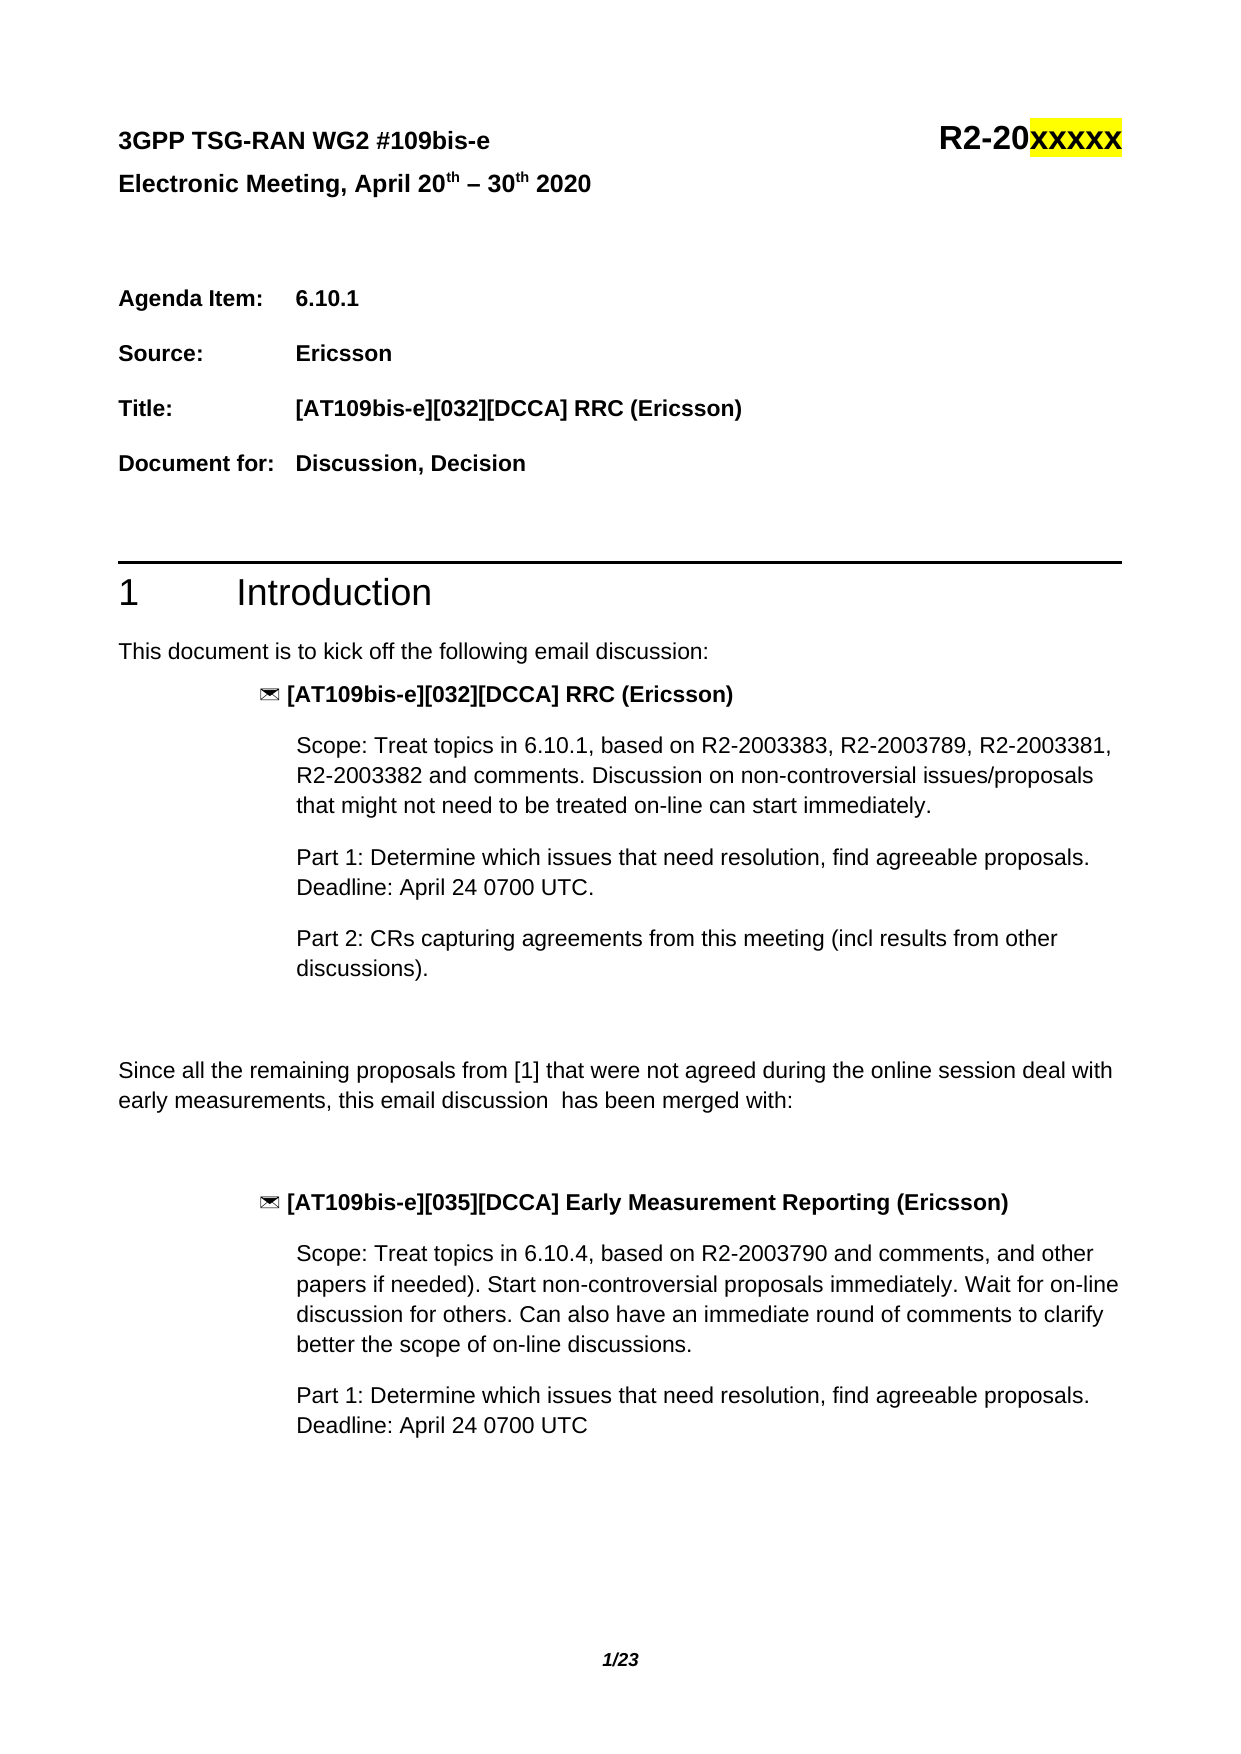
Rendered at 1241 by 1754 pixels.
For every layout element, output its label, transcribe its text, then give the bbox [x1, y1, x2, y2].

text Source: Ericsson [118, 340, 1122, 366]
text [AT109bis-e][035][DCCA] Early Measurement Reporting (Ericsson) [259, 1189, 1122, 1216]
text Electronic Meeting, April 20th – 30th 2020 [118, 168, 1122, 197]
text Part 1: Determine which issues that need resolution, find agreeable proposals. Deadline: April 24 0700 UTC [296, 1382, 1122, 1439]
text Document for: Discussion, Decision [118, 450, 1122, 477]
text 3GPP TSG-RAN WG2 #109bis-e R2-20xxxxx [118, 118, 1030, 157]
text Part 2: CRs capturing agreements from this meeting (incl results from other discussions). [296, 925, 1122, 981]
text This document is to kick off the following email discussion: [118, 638, 1122, 665]
text Scope: Treat topics in 6.10.4, based on R2-2003790 and comments, and other papers if needed). Start non-controversial proposals immediately. Wait for on-line discussion for others. Can also have an immediate round of comments to clarify better the scope of on-line discussions. [296, 1240, 1122, 1357]
text Since all the remaining proposals from [1] that were not agreed during the online session deal with early measurements, this email discussion has been merged with: [118, 1057, 1122, 1114]
text Scope: Treat topics in 6.10.1, based on R2-2003383, R2-2003789, R2-2003381, R2-2003382 and comments. Discussion on non-controversial issues/proposals that might not need to be treated on-line can start immediately. [296, 732, 1122, 819]
subtitle 1 Introduction [118, 564, 1122, 613]
text Title: [AT109bis-e][032][DCCA] RRC (Ericsson) [118, 395, 1122, 421]
text [AT109bis-e][032][DCCA] RRC (Ericsson) [259, 681, 1122, 707]
text Agenda Item: 6.10.1 [118, 284, 1122, 311]
text Part 1: Determine which issues that need resolution, find agreeable proposals. Deadline: April 24 0700 UTC. [296, 843, 1122, 900]
